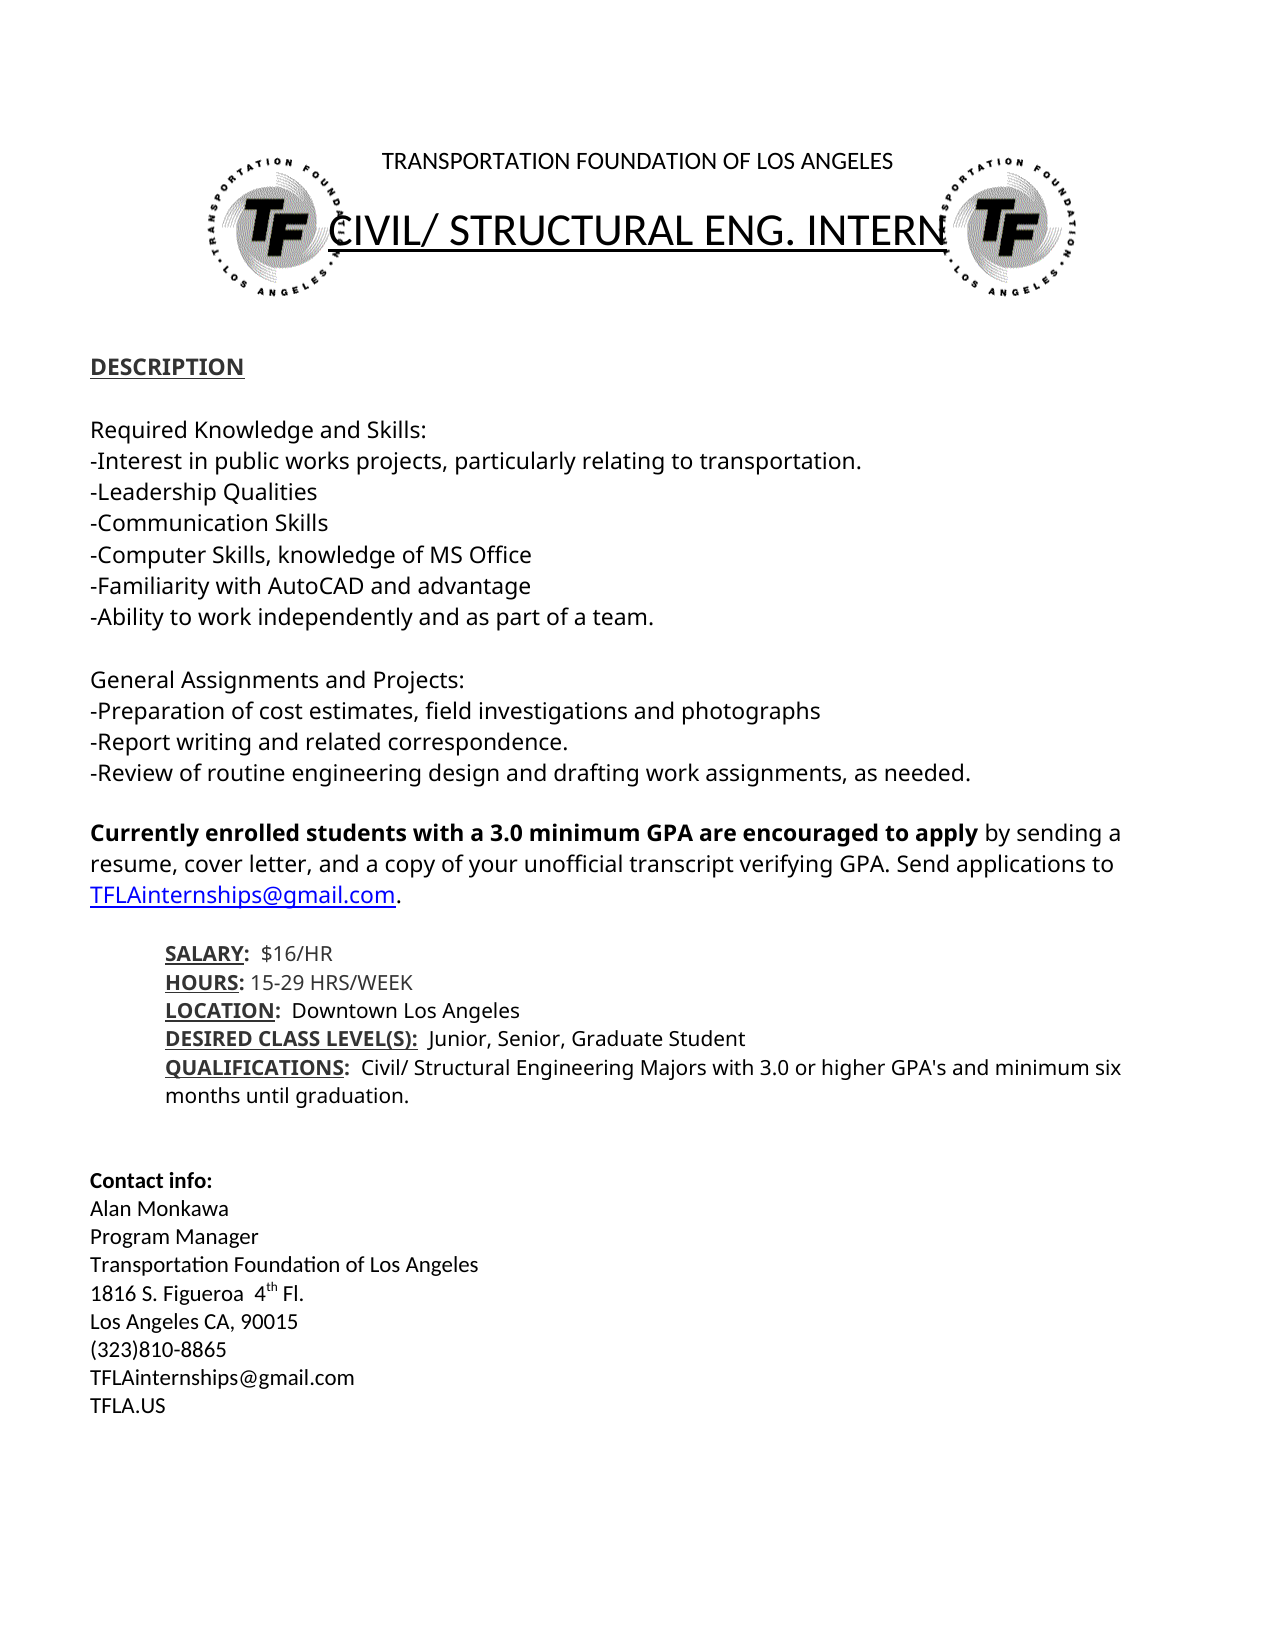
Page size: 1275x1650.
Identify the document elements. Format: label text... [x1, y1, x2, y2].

picture [192, 151, 352, 305]
text LOCATION: Downtown Los Angeles [165, 996, 1185, 1024]
text TFLAinternships@gmail.com [90, 1363, 1185, 1391]
text Transportation Foundation of Los Angeles [90, 1250, 1185, 1278]
text Required Knowledge and Skills: -Interest in public works projects, particularly relating to transportation. -Leadership Qualities -Communication Skills -Computer Skills, knowledge of MS Office -Familiarity with AutoCAD and advantage -Ability to work independently and as part of a team. General Assignments and Projects: -Preparation of cost estimates, field investigations and photographs -Report writing and related correspondence. -Review of routine engineering design and drafting work assignments, as needed. [90, 413, 1185, 788]
text (323)810-8865 [90, 1335, 1185, 1363]
text TFLA.US [90, 1391, 1185, 1419]
text DESIRED CLASS LEVEL(S): Junior, Senior, Graduate Student [165, 1024, 1185, 1053]
text QUALIFICATIONS: Civil/ Structural Engineering Majors with 3.0 or higher GPA's and minimum six months until graduation. [165, 1053, 1185, 1110]
picture [923, 150, 1083, 305]
text Contact info: [90, 1166, 1185, 1194]
text SALARY: $16/HR [165, 939, 1185, 968]
text Los Angeles CA, 90015 [90, 1307, 1185, 1335]
text Currently enrolled students with a 3.0 minimum GPA are encouraged to apply by sending a resume, cover letter, and a copy of your unofficial transcript verifying GPA. Send applications to TFLAinternships@gmail.com. [90, 817, 1185, 911]
text Program Manager [90, 1222, 1185, 1250]
text hOURS: 15-29 HRS/WEEK [165, 968, 1185, 996]
text Alan Monkawa [90, 1194, 1185, 1222]
text 1816 S. Figueroa 4th Fl. [90, 1278, 1185, 1307]
text DESCRIPTION [90, 351, 1185, 382]
